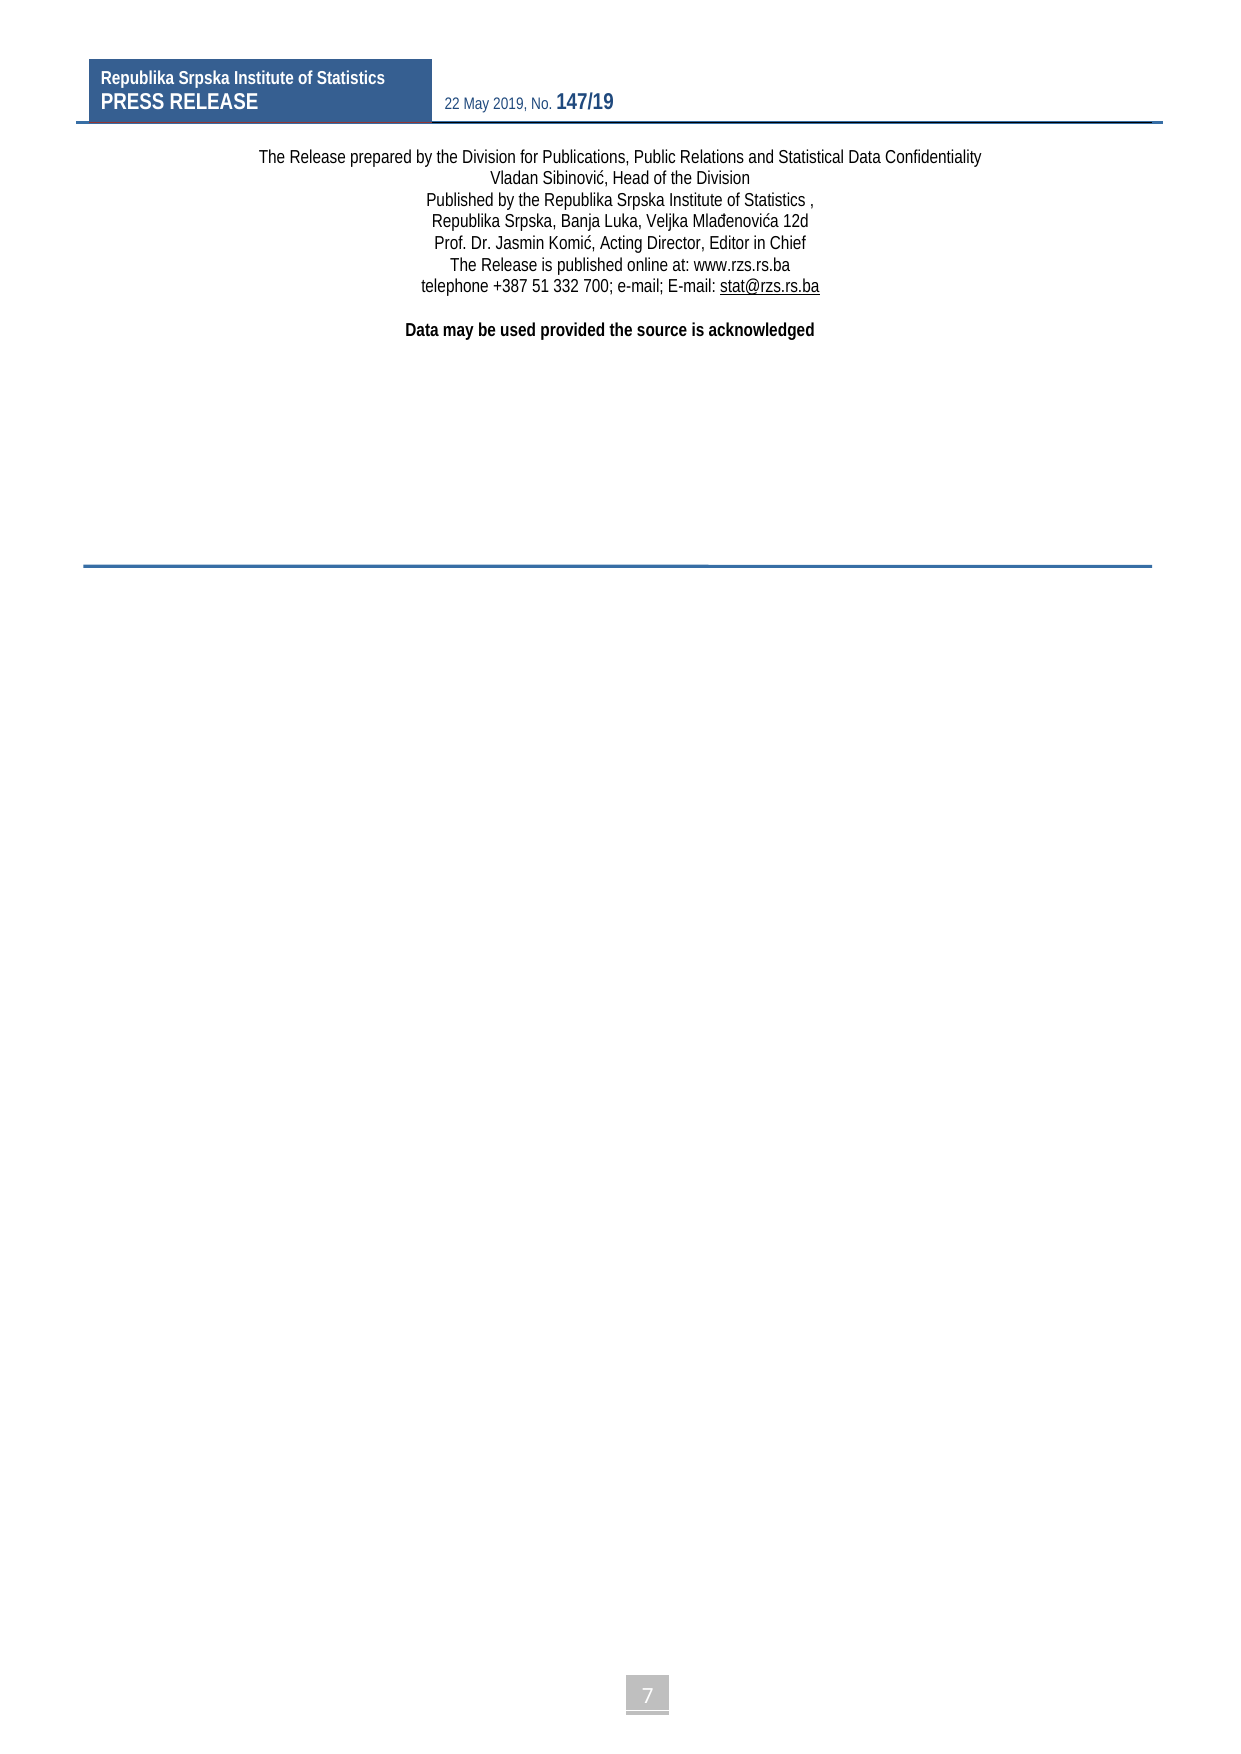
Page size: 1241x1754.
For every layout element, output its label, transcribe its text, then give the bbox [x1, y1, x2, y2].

table_cell The Release prepared by the Division for Publications, Public Relations and Statistical Data Confidentiality [74, 146, 1166, 167]
table_cell Vladan Sibinović, Head of the Division Published by the Republika Srpska Institute of Statistics , Republika Srpska, Banja Luka, Veljka Mlađenovića 12d Prof. Dr. Jasmin Komić, Acting Director, Editor in Chief The Release is published online at: www.rzs.rs.ba telephone +387 51 332 700; e-mail; E-mail: stat@rzs.rs.ba Data may be used provided the source is acknowledged [74, 167, 1166, 341]
